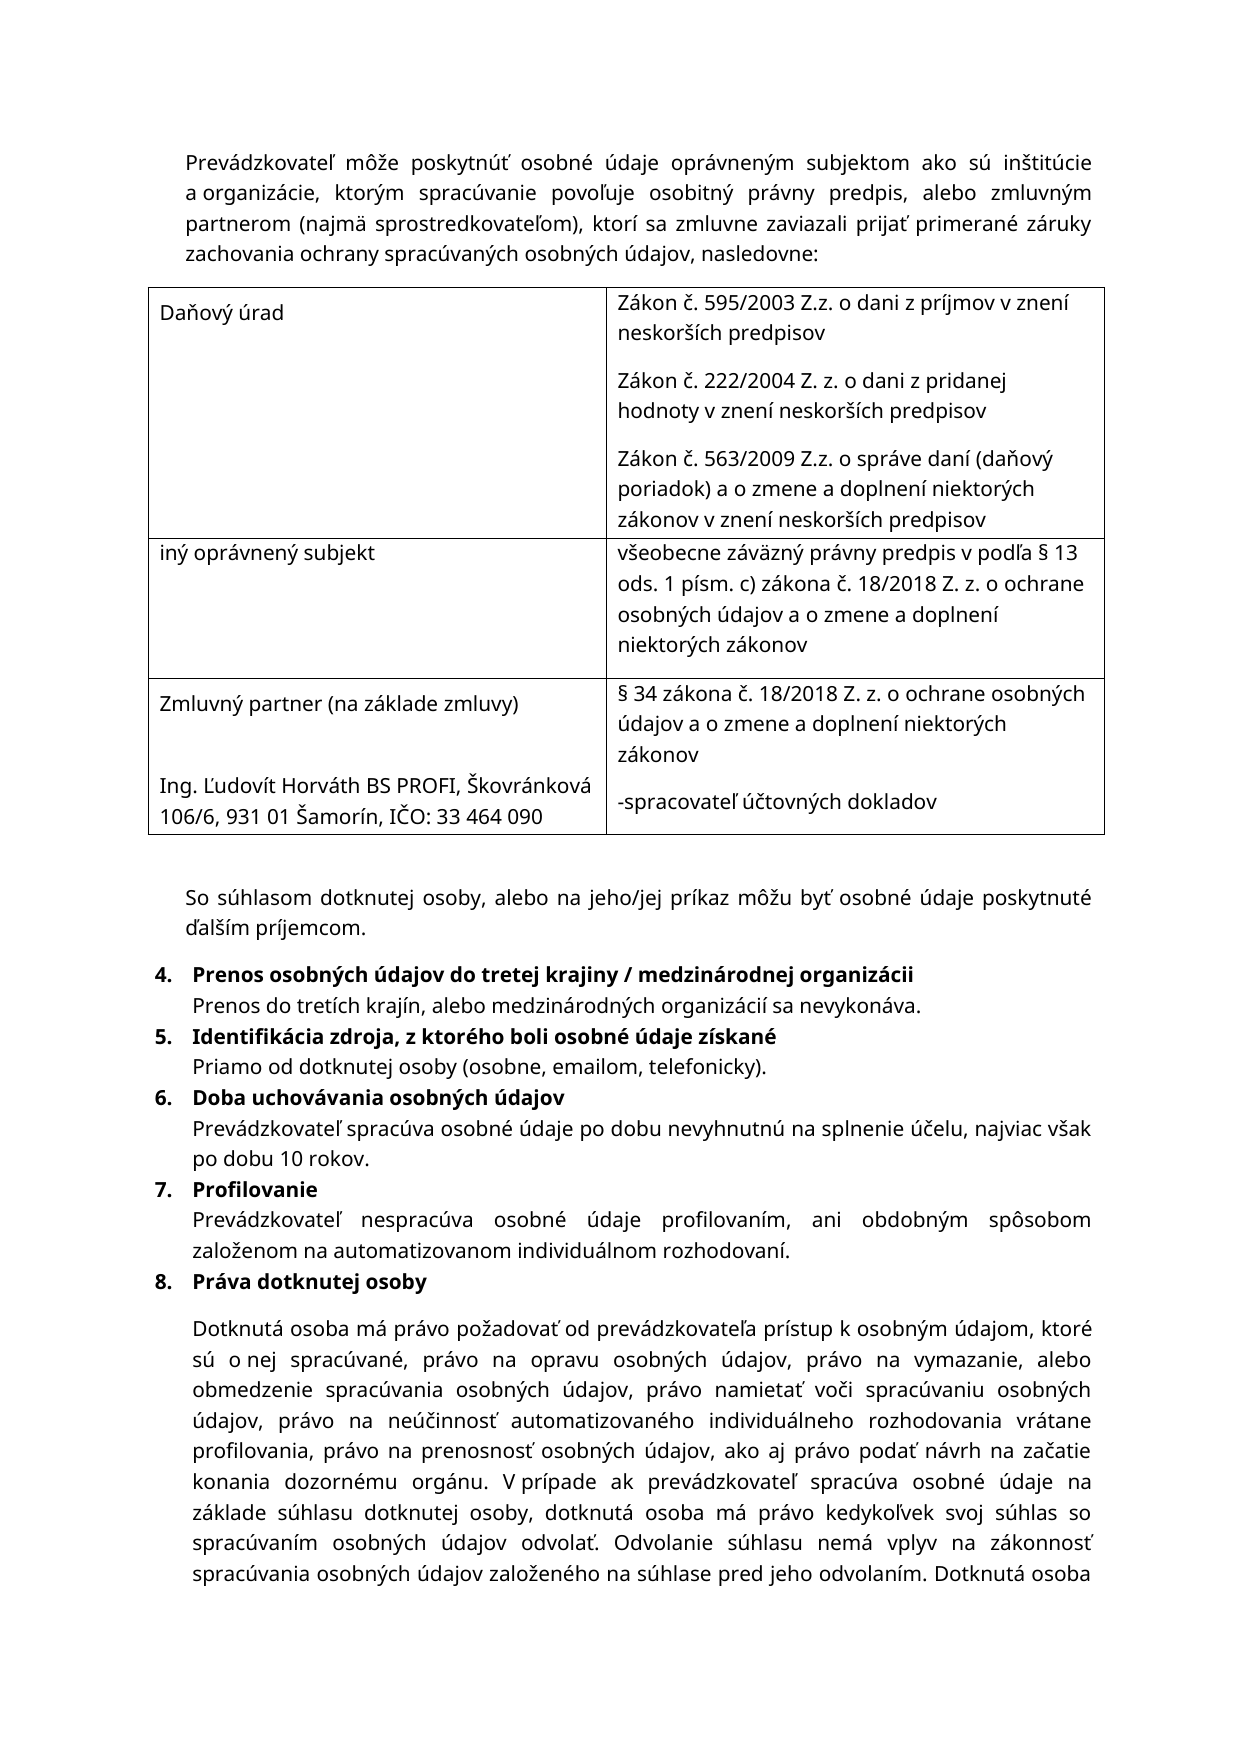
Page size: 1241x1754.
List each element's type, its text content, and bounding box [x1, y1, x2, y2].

text Prevádzkovateľ môže poskytnúť osobné údaje oprávneným subjektom ako sú inštitúcie a organizácie, ktorým spracúvanie povoľuje osobitný právny predpis, alebo zmluvným partnerom (najmä sprostredkovateľom), ktorí sa zmluvne zaviazali prijať primerané záruky zachovania ochrany spracúvaných osobných údajov, nasledovne: [185, 148, 1093, 268]
list Doba uchovávania osobných údajov [154, 1083, 1093, 1112]
list Profilovanie [154, 1175, 1093, 1203]
table_cell § 34 zákona č. 18/2018 Z. z. o ochrane osobných údajov a o zmene a doplnení niektorých zákonov -spracovateľ účtovných dokladov [607, 679, 1104, 834]
list Prevádzkovateľ spracúva osobné údaje po dobu nevyhnutnú na splnenie účelu, najviac však po dobu 10 rokov. [192, 1114, 1093, 1173]
list Práva dotknutej osoby [154, 1267, 1093, 1295]
table_cell všeobecne záväzný právny predpis v podľa § 13 ods. 1 písm. c) zákona č. 18/2018 Z. z. o ochrane osobných údajov a o zmene a doplnení niektorých zákonov [607, 539, 1104, 678]
table_header Daňový úrad [149, 288, 606, 537]
list Prenos do tretích krajín, alebo medzinárodných organizácií sa nevykonáva. [192, 991, 1093, 1020]
table_cell iný oprávnený subjekt [149, 539, 606, 678]
table_cell Zmluvný partner (na základe zmluvy) Ing. Ľudovít Horváth BS PROFI, Škovránková 106/6, 931 01 Šamorín, IČO: 33 464 090 [149, 679, 606, 834]
list Prevádzkovateľ nespracúva osobné údaje profilovaním, ani obdobným spôsobom založenom na automatizovanom individuálnom rozhodovaní. [192, 1206, 1093, 1265]
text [192, 1314, 1093, 1588]
text So súhlasom dotknutej osoby, alebo na jeho/jej príkaz môžu byť osobné údaje poskytnuté ďalším príjemcom. [185, 883, 1093, 942]
list Identifikácia zdroja, z ktorého boli osobné údaje získané [154, 1022, 1093, 1050]
table_header Zákon č. 595/2003 Z.z. o dani z príjmov v znení neskorších predpisov Zákon č. 222/2004 Z. z. o dani z pridanej hodnoty v znení neskorších predpisov Zákon č. 563/2009 Z.z. o správe daní (daňový poriadok) a o zmene a doplnení niektorých zákonov v znení neskorších predpisov [607, 288, 1104, 537]
list Priamo od dotknutej osoby (osobne, emailom, telefonicky). [192, 1052, 1093, 1081]
list Prenos osobných údajov do tretej krajiny / medzinárodnej organizácii [154, 961, 1093, 989]
